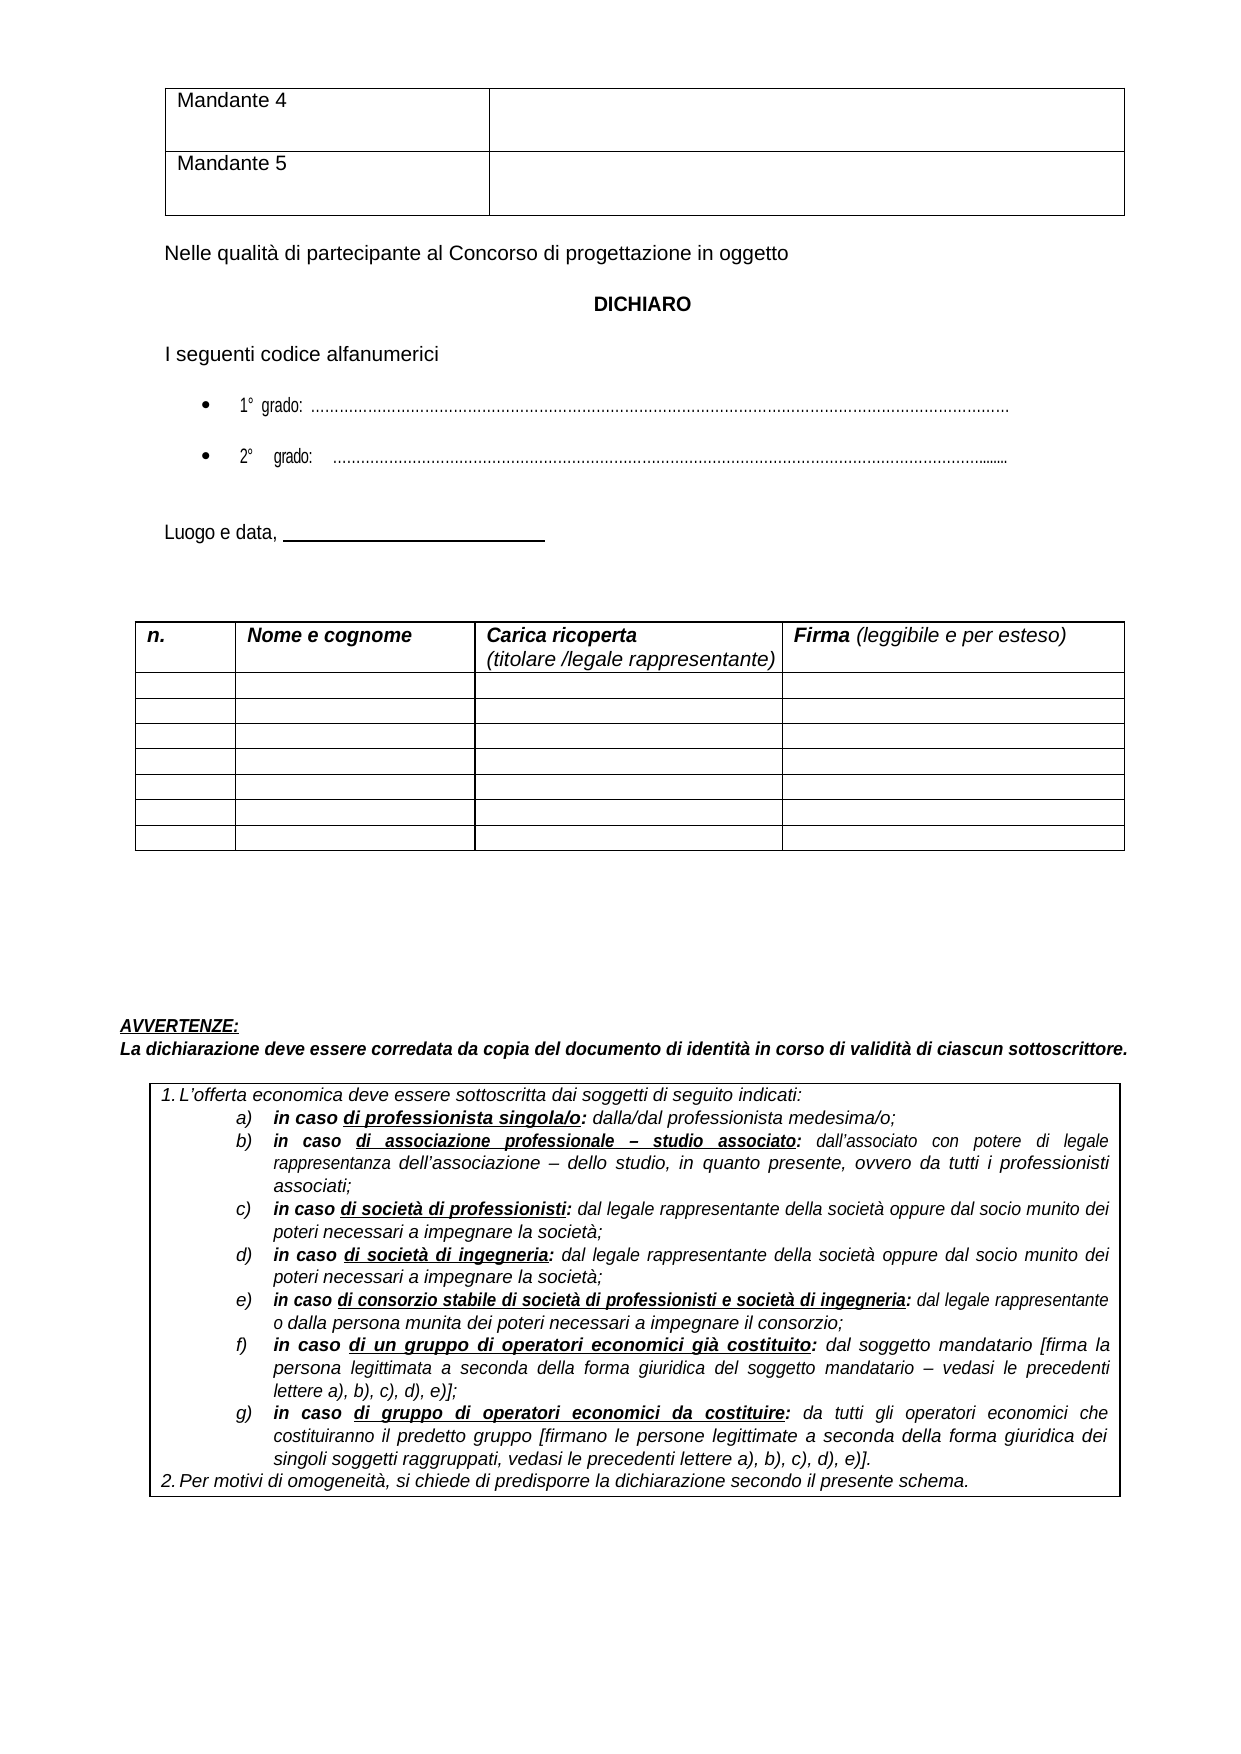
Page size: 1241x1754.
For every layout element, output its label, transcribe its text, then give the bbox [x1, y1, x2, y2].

table_cell [236, 800, 474, 824]
text I seguenti codice alfanumerici [164, 342, 1136, 366]
table_cell Mandante 5 [166, 152, 489, 214]
table_cell [136, 800, 235, 824]
table_cell [476, 749, 782, 774]
table_cell [783, 724, 1124, 748]
table_cell [236, 699, 474, 723]
table_cell [236, 673, 474, 698]
table_header Firma (leggibile e per esteso) [783, 623, 1124, 672]
text Luogo e data, [164, 519, 1136, 543]
table_header Mandante 4 [166, 89, 489, 151]
table_header Carica ricoperta (titolare /legale rappresentante) [476, 623, 782, 672]
table_header [490, 89, 1124, 151]
list 1° grado: ………………………………………………………………………………………………………………………………… [202, 393, 1136, 417]
table_cell [476, 699, 782, 723]
table_cell [236, 724, 474, 748]
table_cell [236, 775, 474, 799]
table_cell [783, 749, 1124, 774]
table_cell [136, 699, 235, 723]
table_cell [476, 775, 782, 799]
list 2° grado: …………………………………………………………………………………………………………………………........ [202, 444, 1136, 468]
table_cell [136, 749, 235, 774]
table_cell [136, 673, 235, 698]
table_cell [136, 826, 235, 850]
text AVVERTENZE: [120, 1014, 1136, 1036]
table_cell [783, 826, 1124, 850]
table_cell [476, 673, 782, 698]
table_cell [136, 724, 235, 748]
table_cell [476, 800, 782, 824]
table_cell [783, 699, 1124, 723]
subtitle DICHIARO [591, 292, 693, 316]
table_cell [783, 800, 1124, 824]
table_cell [236, 826, 474, 850]
table_cell [136, 775, 235, 799]
table_cell [783, 673, 1124, 698]
table_cell [236, 749, 474, 774]
table_cell [476, 724, 782, 748]
table_cell [783, 775, 1124, 799]
text La dichiarazione deve essere corredata da copia del documento di identità in corso di validità di ciascun sottoscrittore. [120, 1037, 1136, 1059]
table_cell [476, 826, 782, 850]
text Nelle qualità di partecipante al Concorso di progettazione in oggetto [164, 241, 1136, 264]
table_header Nome e cognome [236, 623, 474, 672]
table_cell [490, 152, 1124, 214]
table_header n. [136, 623, 235, 672]
